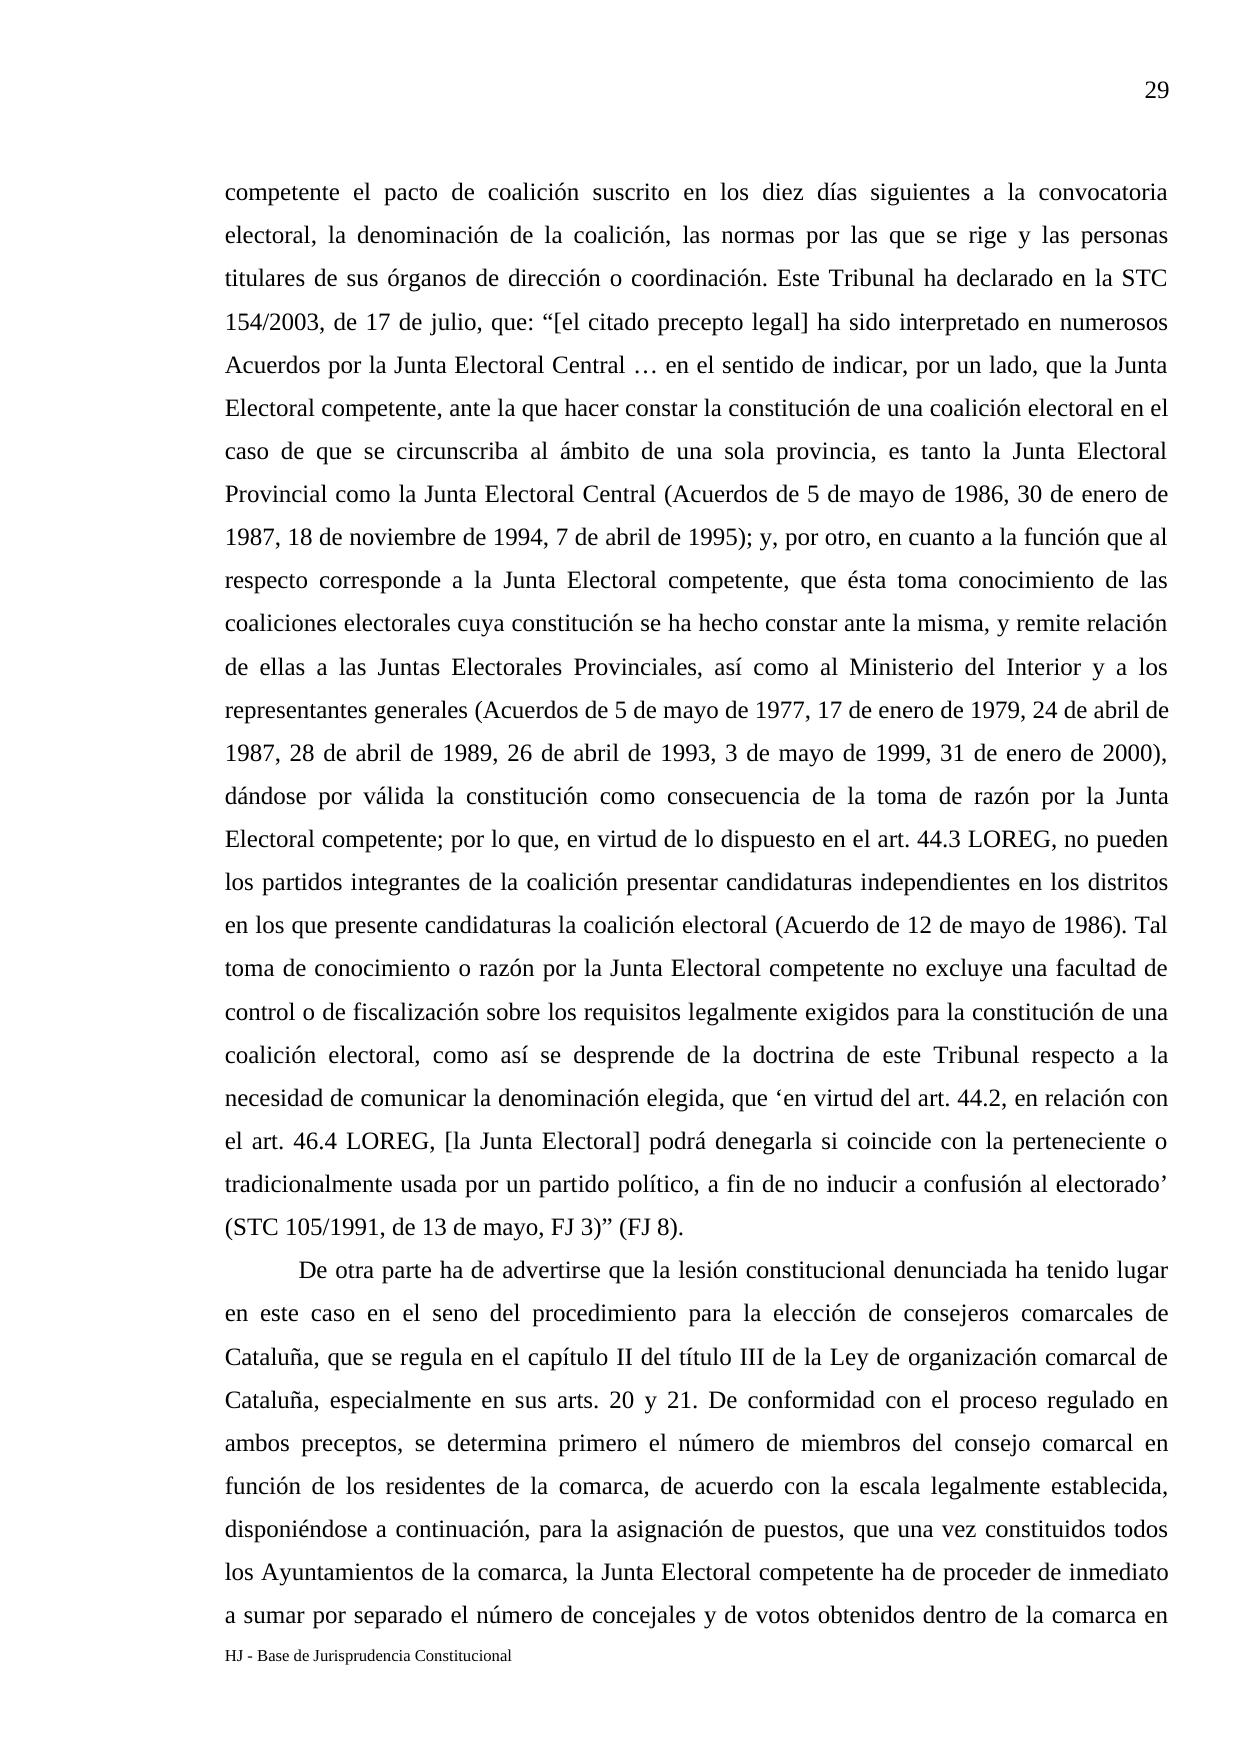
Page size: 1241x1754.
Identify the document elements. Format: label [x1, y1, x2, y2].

text [224, 1255, 1169, 1629]
text [224, 177, 1169, 1241]
